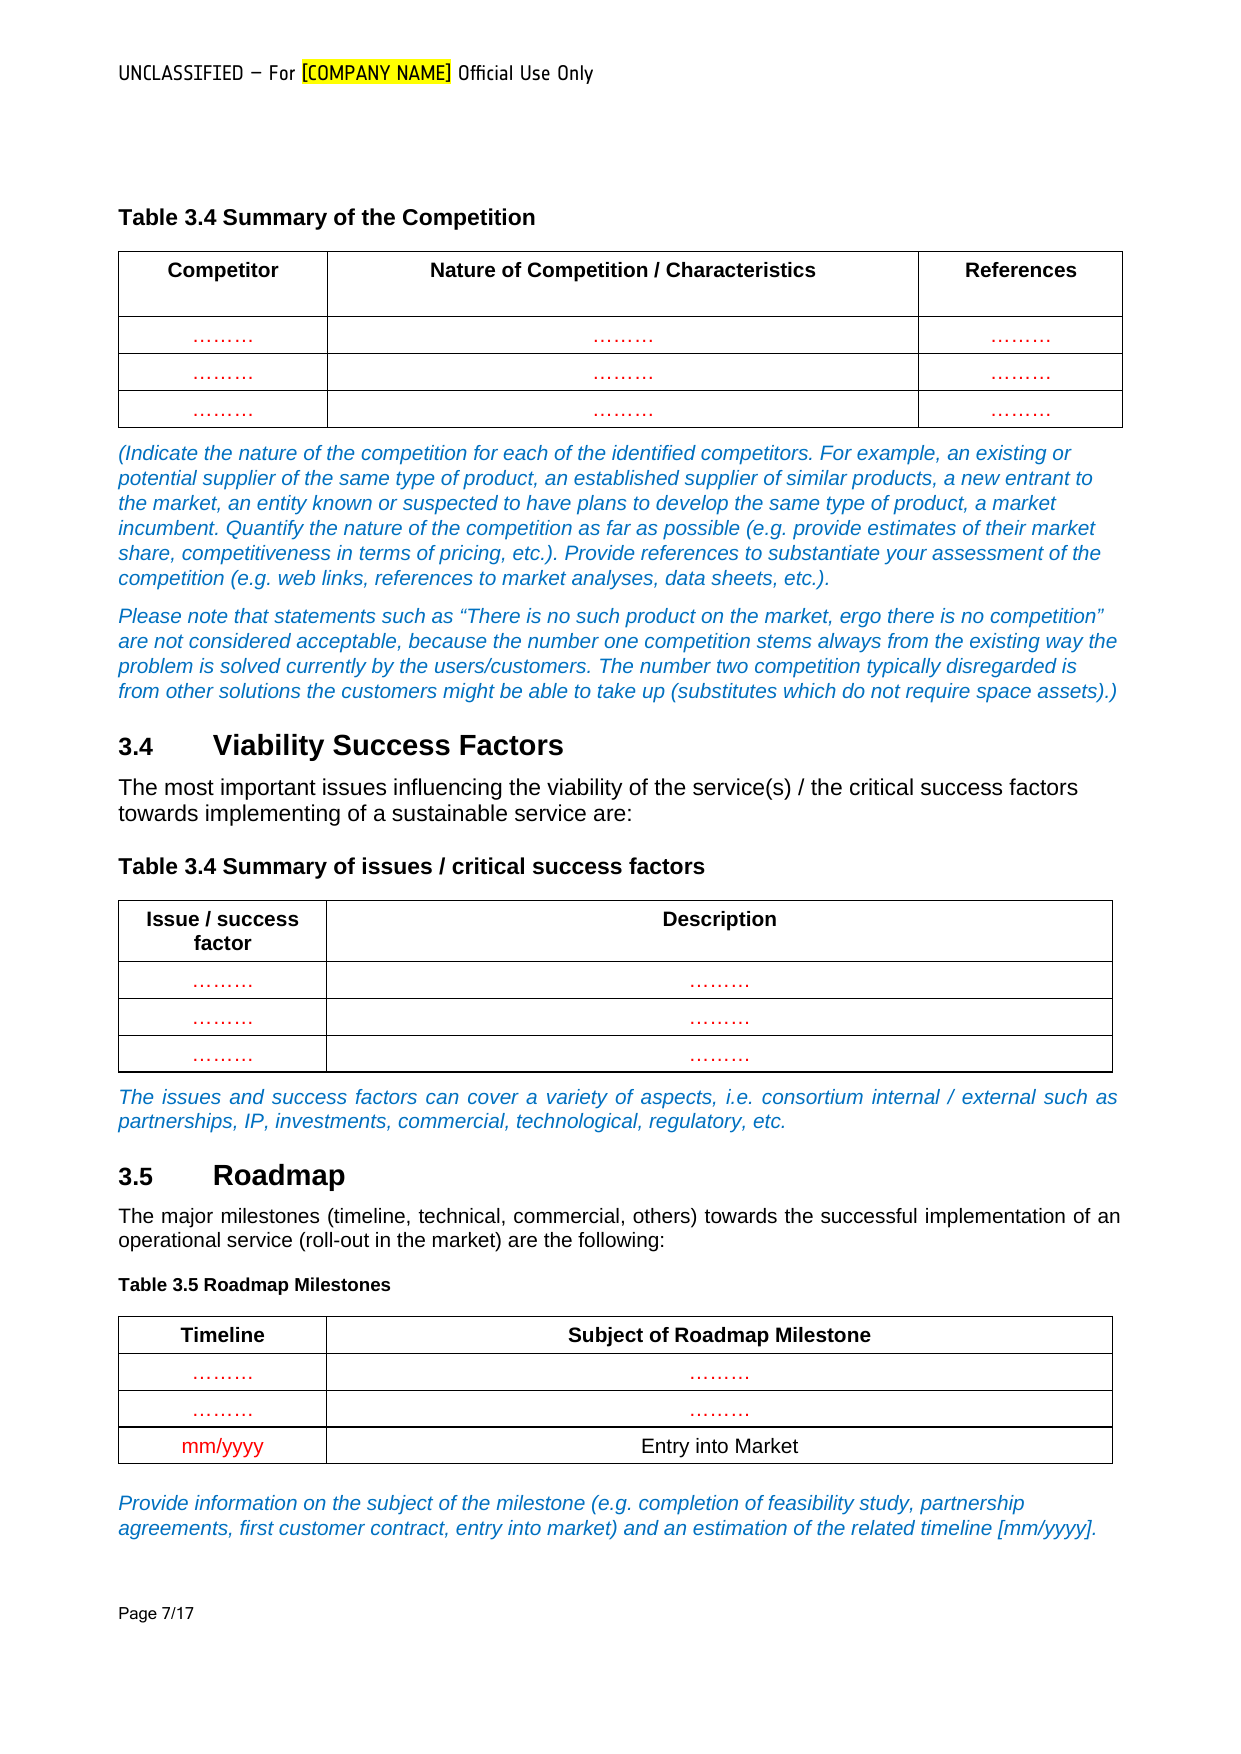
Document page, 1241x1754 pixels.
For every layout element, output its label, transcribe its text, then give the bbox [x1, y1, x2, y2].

table_cell ……… [119, 1036, 326, 1071]
subtitle Viability Success Factors [118, 728, 1122, 761]
table_header Nature of Competition / Characteristics [328, 252, 918, 316]
text The major milestones (timeline, technical, commercial, others) towards the successful implementation of an operational service (roll-out in the market) are the following: [118, 1204, 1122, 1252]
table_cell ……… [119, 999, 326, 1034]
table_cell ……… [119, 1354, 326, 1389]
table_cell Entry into Market [327, 1428, 1112, 1463]
table_cell ……… [328, 391, 918, 427]
table_cell ……… [327, 962, 1112, 998]
table_header Subject of Roadmap Milestone [327, 1317, 1112, 1353]
table_header Timeline [119, 1317, 326, 1353]
table_cell ……… [119, 962, 326, 998]
list (Indicate the nature of the competition for each of the identified competitors. For example, an existing or potential supplier of the same type of product, an established supplier of similar products, a new entrant to the market, an entity known or suspected to have plans to develop the same type of product, a market incumbent. Quantify the nature of the competition as far as possible (e.g. provide estimates of their market share, competitiveness in terms of pricing, etc.). Provide references to substantiate your assessment of the competition (e.g. web links, references to market analyses, data sheets, etc.). [118, 440, 1122, 590]
table_cell ……… [919, 354, 1122, 390]
table_header Description [327, 901, 1112, 961]
table_cell ……… [327, 999, 1112, 1034]
table_cell ……… [328, 317, 918, 353]
table_cell mm/yyyy [119, 1428, 326, 1463]
table_cell ……… [119, 391, 327, 427]
list Please note that statements such as “There is no such product on the market, ergo there is no competition” are not considered acceptable, because the number one competition stems always from the existing way the problem is solved currently by the users/customers. The number two competition typically disregarded is from other solutions the customers might be able to take up (substitutes which do not require space assets).) [118, 603, 1122, 703]
table_cell ……… [119, 354, 327, 390]
table_cell ……… [119, 317, 327, 353]
table_header Competitor [119, 252, 327, 316]
table_cell ……… [328, 354, 918, 390]
text The most important issues influencing the viability of the service(s) / the critical success factors towards implementing of a sustainable service are: [118, 774, 1122, 826]
table_cell ……… [919, 391, 1122, 427]
table_header References [919, 252, 1122, 316]
subtitle Roadmap [118, 1158, 1122, 1191]
text Provide information on the subject of the milestone (e.g. completion of feasibility study, partnership agreements, first customer contract, entry into market) and an estimation of the related timeline [mm/yyyy]. [118, 1464, 1122, 1539]
text Table 3.5 Roadmap Milestones [118, 1252, 1122, 1295]
text Table 3.4 Summary of issues / critical success factors [118, 826, 1122, 879]
table_cell ……… [327, 1036, 1112, 1071]
table_header Issue / success factor [119, 901, 326, 961]
text The issues and success factors can cover a variety of aspects, i.e. consortium internal / external such as partnerships, IP, investments, commercial, technological, regulatory, etc. [118, 1085, 1122, 1133]
table_cell ……… [327, 1391, 1112, 1426]
table_cell ……… [919, 317, 1122, 353]
table_cell ……… [327, 1354, 1112, 1389]
table_cell ……… [119, 1391, 326, 1426]
